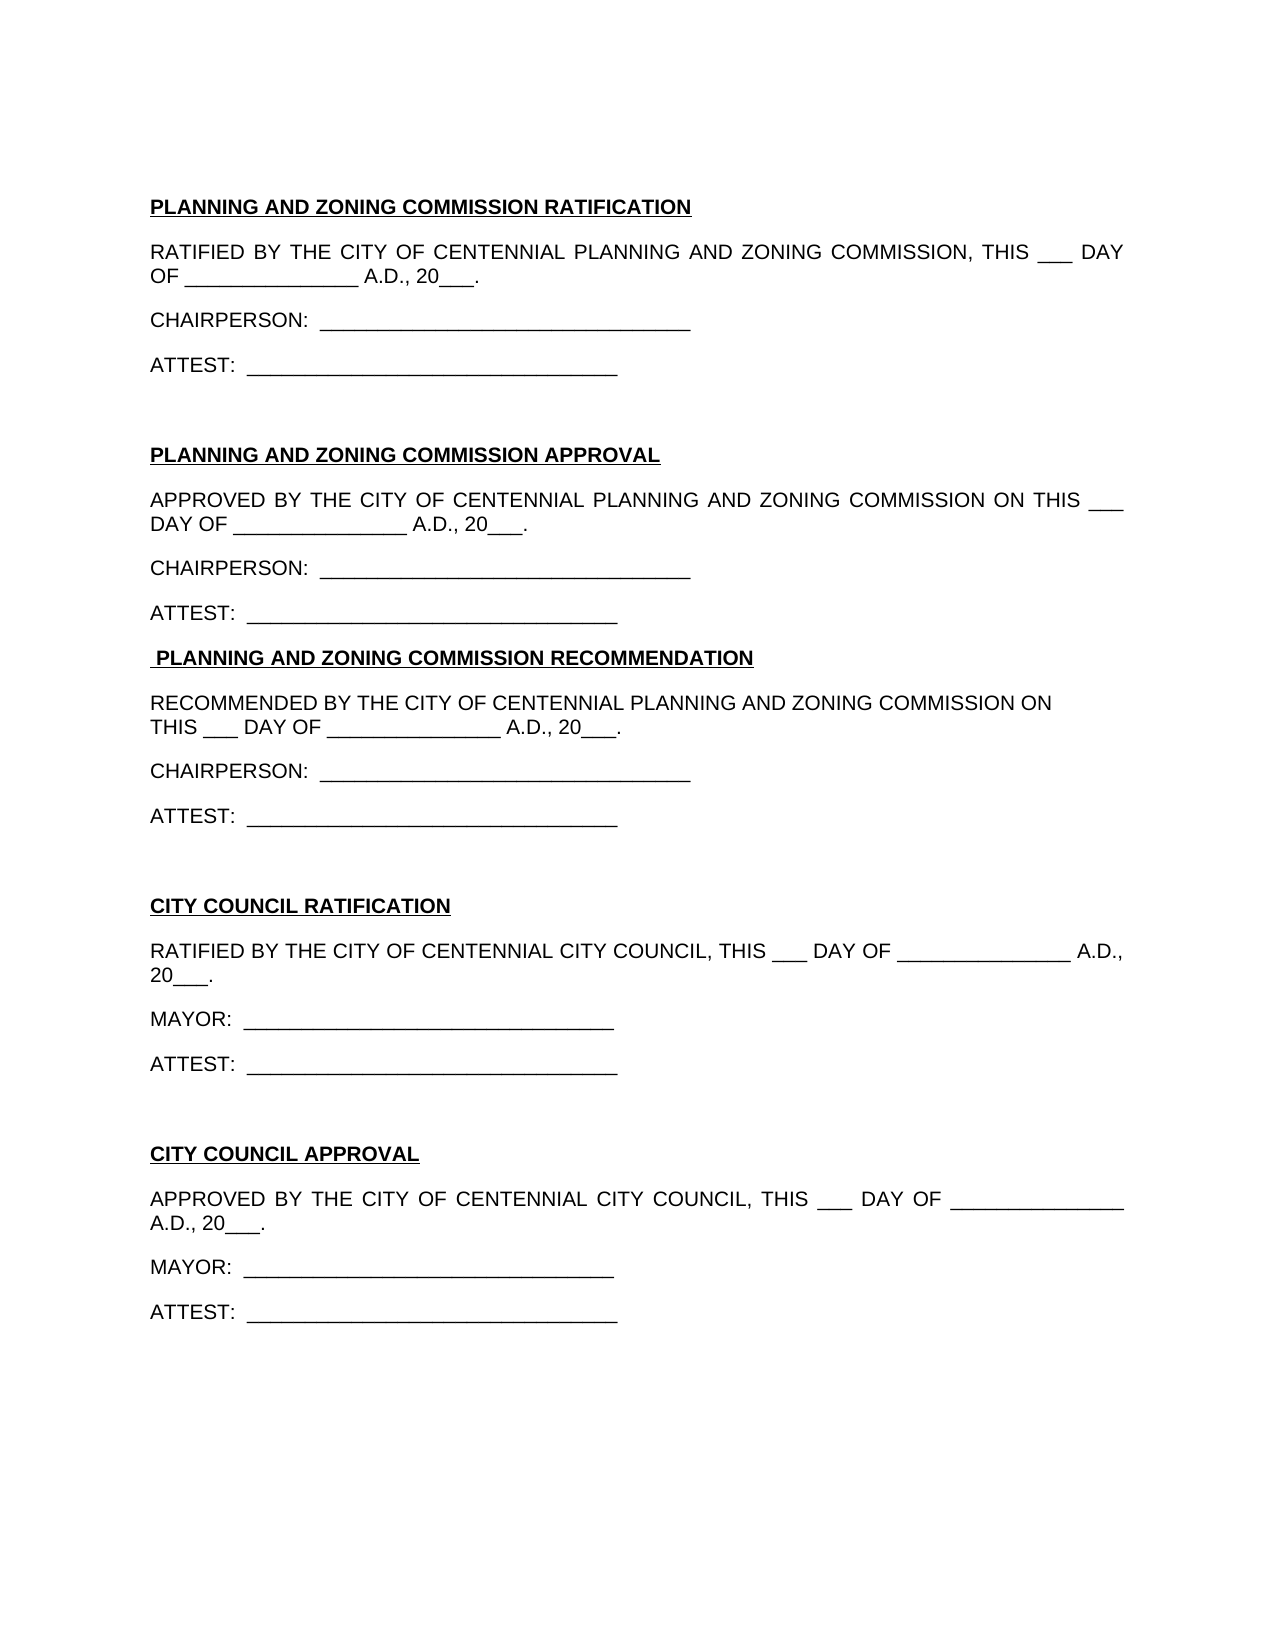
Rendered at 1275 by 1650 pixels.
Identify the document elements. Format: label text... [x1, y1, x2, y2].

text CHAIRPERSON: ________________________________ [150, 759, 1125, 783]
text RECOMMENDED BY THE CITY OF CENTENNIAL PLANNING AND ZONING COMMISSION ON [150, 691, 1125, 714]
text THIS ___ DAY OF _______________ A.D., 20___. [150, 714, 1125, 738]
text ATTEST: ________________________________ [150, 601, 1125, 625]
text PLANNING AND ZONING COMMISSION RECOMMENDATION [150, 646, 1125, 670]
text ATTEST: ________________________________ [150, 353, 1125, 377]
text CITY COUNCIL RATIFICATION [150, 894, 1125, 918]
text ATTEST: ________________________________ [150, 1052, 1125, 1076]
text CHAIRPERSON: ________________________________ [150, 556, 1125, 580]
text APPROVED BY THE CITY OF CENTENNIAL CITY COUNCIL, THIS ___ DAY OF _______________ A.D., 20___. [150, 1186, 1125, 1234]
text CITY COUNCIL APPROVAL [150, 1142, 1125, 1166]
text RATIFIED BY THE CITY OF CENTENNIAL PLANNING AND ZONING COMMISSION, THIS ___ DAY OF _______________ A.D., 20___. [150, 239, 1125, 287]
text MAYOR: ________________________________ [150, 1007, 1125, 1031]
text PLANNING AND ZONING COMMISSION RATIFICATION [150, 195, 1125, 219]
text PLANNING AND ZONING COMMISSION APPROVAL [150, 443, 1125, 467]
text CHAIRPERSON: ________________________________ [150, 308, 1125, 332]
text RATIFIED BY THE CITY OF CENTENNIAL CITY COUNCIL, THIS ___ DAY OF _______________ A.D., 20___. [150, 938, 1125, 986]
text ATTEST: ________________________________ [150, 804, 1125, 828]
text APPROVED BY THE CITY OF CENTENNIAL PLANNING AND ZONING COMMISSION ON THIS ___ DAY OF _______________ A.D., 20___. [150, 487, 1125, 535]
text ATTEST: ________________________________ [150, 1300, 1125, 1324]
text MAYOR: ________________________________ [150, 1255, 1125, 1279]
